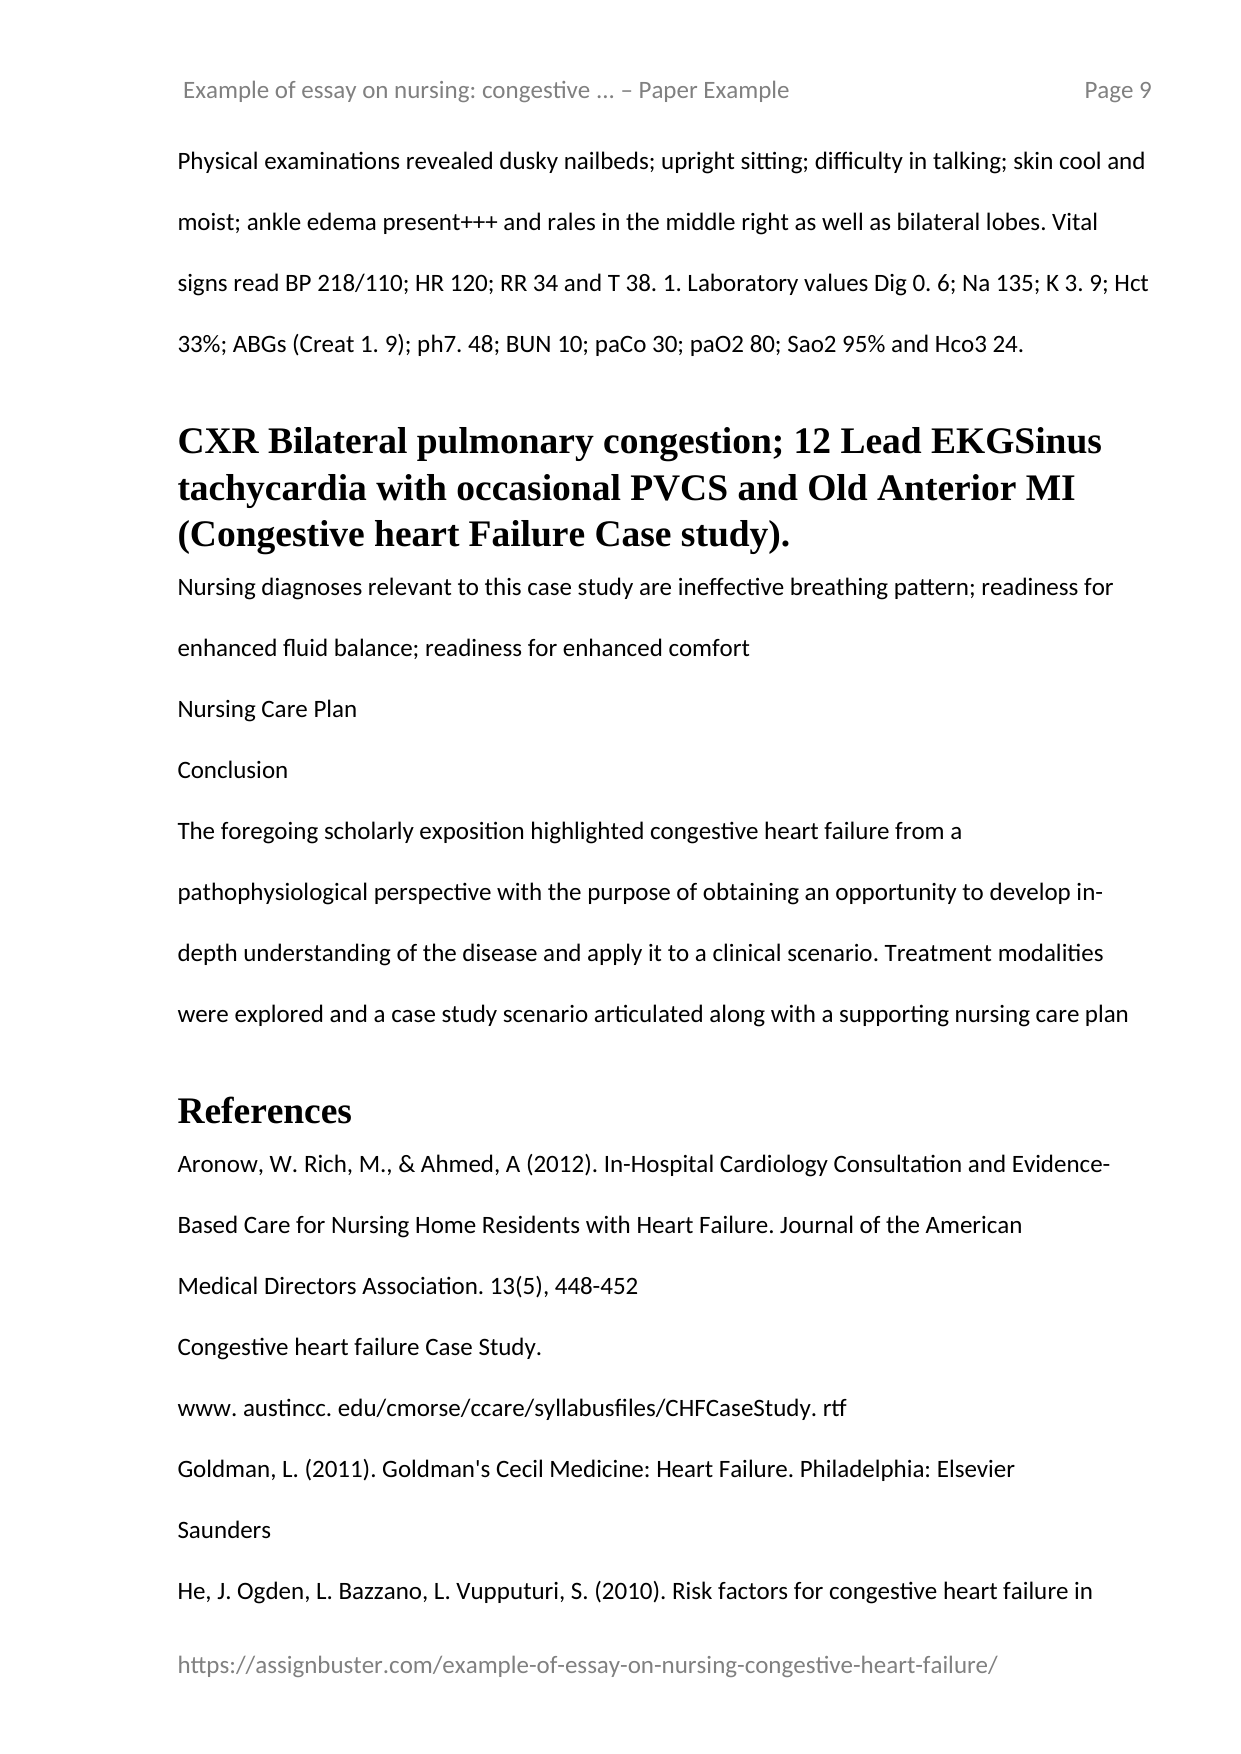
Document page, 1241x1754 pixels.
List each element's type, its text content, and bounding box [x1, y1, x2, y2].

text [177, 1148, 1152, 1606]
text Nursing diagnoses relevant to this case study are ineffective breathing pattern; readiness for enhanced fluid balance; readiness for enhanced comfort Nursing Care Plan Conclusion The foregoing scholarly exposition highlighted congestive heart failure from a pathophysiological perspective with the purpose of obtaining an opportunity to develop in-depth understanding of the disease and apply it to a clinical scenario. Treatment modalities were explored and a case study scenario articulated along with a supporting nursing care plan [177, 571, 1152, 1029]
subtitle CXR Bilateral pulmonary congestion; 12 Lead EKGSinus tachycardia with occasional PVCS and Old Anterior MI (Congestive heart Failure Case study). [177, 419, 1152, 555]
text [177, 145, 1152, 359]
subtitle References [177, 1089, 1152, 1132]
